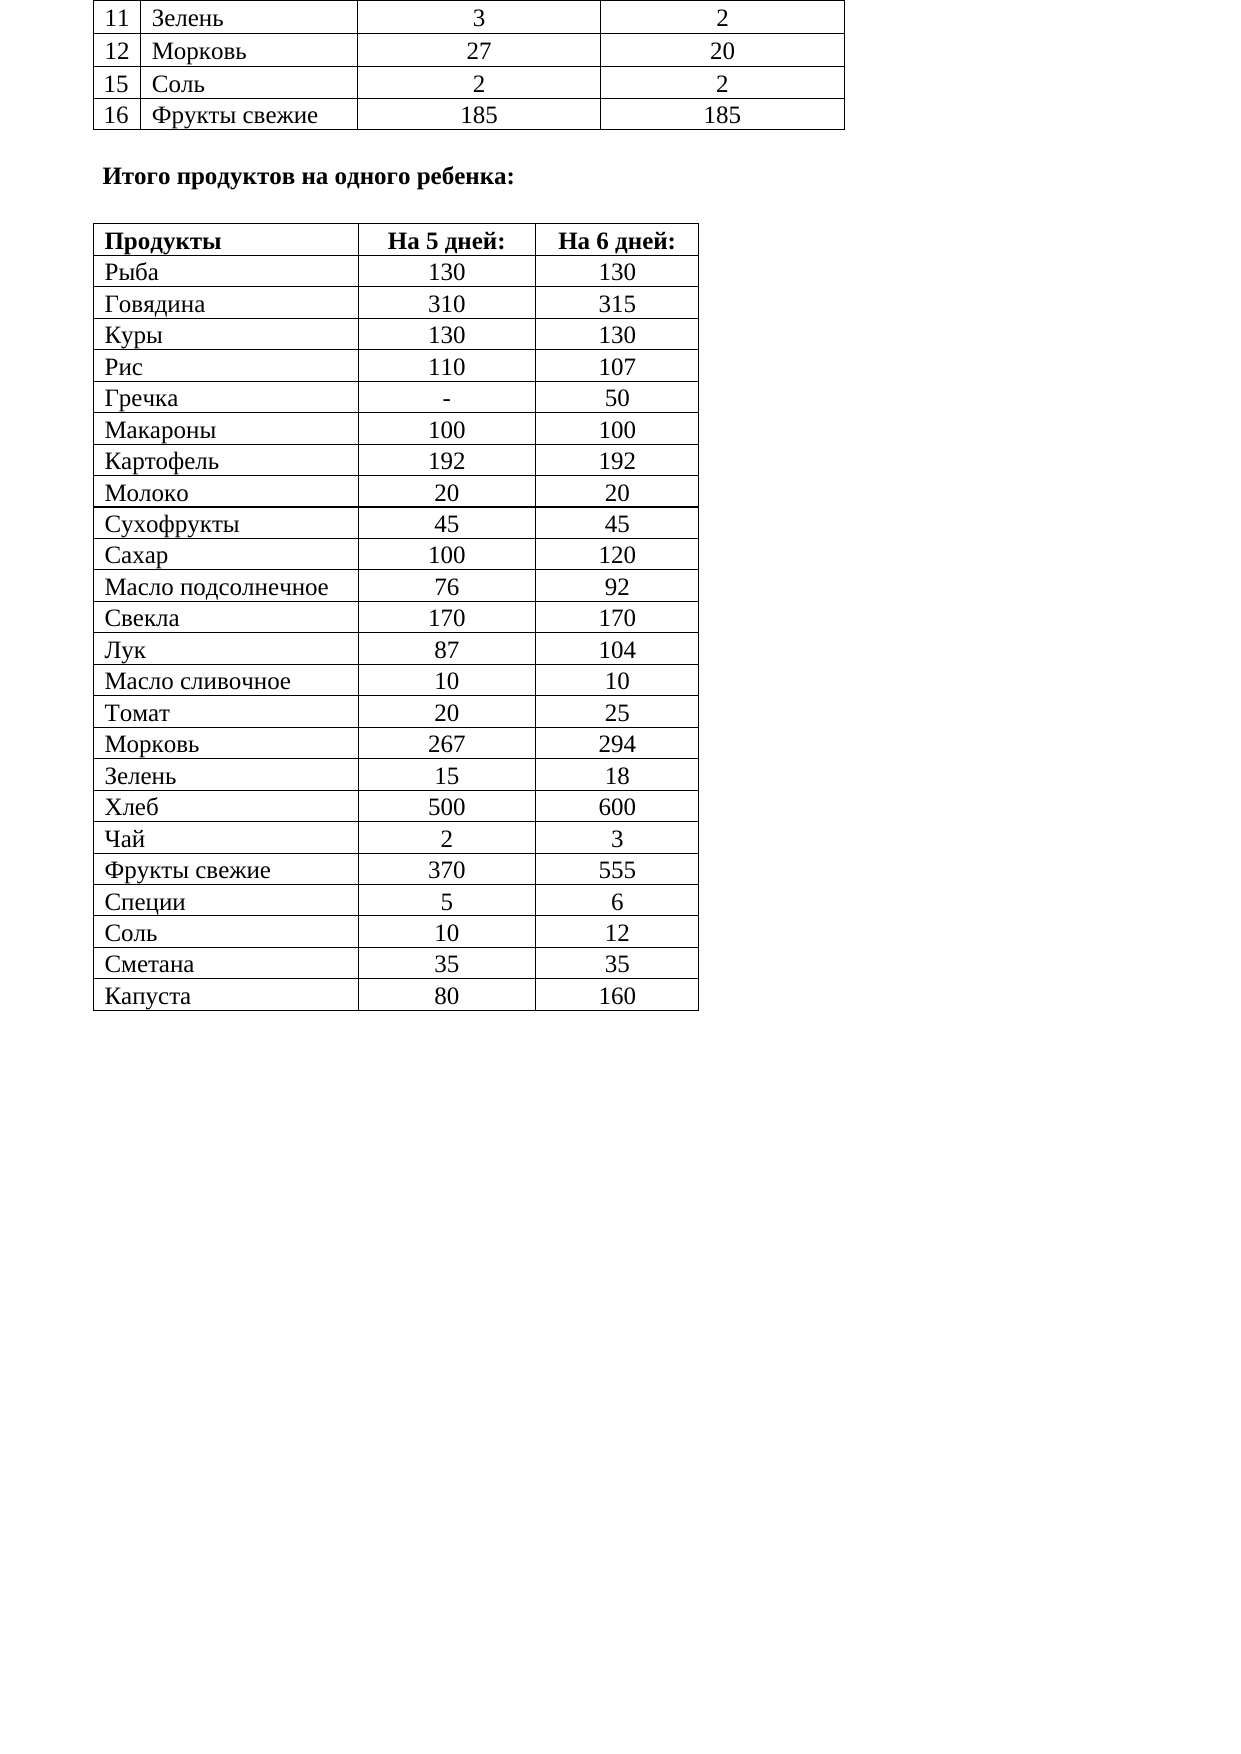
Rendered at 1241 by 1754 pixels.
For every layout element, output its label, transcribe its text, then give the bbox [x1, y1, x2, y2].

table_cell Специи [94, 885, 358, 915]
table_cell 315 [536, 287, 698, 318]
table_cell Фрукты свежие [94, 854, 358, 884]
table_cell Картофель [94, 445, 358, 475]
table_cell 120 [536, 539, 698, 569]
table_cell Капуста [94, 979, 358, 1010]
table_cell 185 [358, 99, 600, 129]
table_cell Лук [94, 633, 358, 664]
table_cell Рис [94, 350, 358, 381]
table_cell 100 [536, 413, 698, 443]
table_cell 107 [536, 350, 698, 381]
table_cell 92 [536, 570, 698, 601]
table_cell 20 [359, 476, 535, 506]
table_cell Зелень [94, 759, 358, 789]
table_cell 18 [536, 759, 698, 789]
table_cell 20 [359, 696, 535, 727]
table_cell 130 [536, 319, 698, 349]
table_cell Сметана [94, 948, 358, 978]
table_cell Фрукты свежие [141, 99, 357, 129]
table_cell Морковь [94, 728, 358, 758]
table_cell Сахар [94, 539, 358, 569]
table_cell 130 [536, 256, 698, 286]
table_header Продукты [94, 224, 358, 255]
text Итого продуктов на одного ребенка: [102, 161, 1122, 190]
table_cell 12 [94, 34, 140, 66]
table_cell 2 [358, 67, 600, 98]
table_cell Масло сливочное [94, 665, 358, 695]
table_cell Говядина [94, 287, 358, 318]
table_cell 45 [536, 508, 698, 538]
table_cell 130 [359, 256, 535, 286]
table_cell 600 [536, 791, 698, 821]
table_cell Масло подсолнечное [94, 570, 358, 601]
table_cell Соль [94, 916, 358, 947]
table_cell 20 [536, 476, 698, 506]
table_cell Макароны [94, 413, 358, 443]
table_cell Морковь [141, 34, 357, 66]
table_cell 10 [359, 916, 535, 947]
table_cell 20 [601, 34, 844, 66]
table_cell - [359, 382, 535, 412]
table_cell 100 [359, 413, 535, 443]
table_cell 16 [94, 99, 140, 129]
table_cell 294 [536, 728, 698, 758]
table_cell Куры [94, 319, 358, 349]
table_cell Зелень [141, 1, 357, 33]
table_cell 104 [536, 633, 698, 664]
table_cell 35 [359, 948, 535, 978]
table_cell 2 [359, 822, 535, 852]
table_cell 10 [536, 665, 698, 695]
table_cell 192 [359, 445, 535, 475]
table_cell 170 [359, 602, 535, 632]
table_cell Хлеб [94, 791, 358, 821]
table_cell 76 [359, 570, 535, 601]
table_cell 12 [536, 916, 698, 947]
table_cell 10 [359, 665, 535, 695]
table_cell 25 [536, 696, 698, 727]
table_cell Рыба [94, 256, 358, 286]
table_cell 192 [536, 445, 698, 475]
table_cell 11 [94, 1, 140, 33]
table_cell 80 [359, 979, 535, 1010]
table_cell Гречка [94, 382, 358, 412]
table_cell Свекла [94, 602, 358, 632]
table_header На 6 дней: [536, 224, 698, 255]
table_cell 130 [359, 319, 535, 349]
table_cell 27 [358, 34, 600, 66]
table_cell 185 [601, 99, 844, 129]
table_cell 50 [536, 382, 698, 412]
table_cell 100 [359, 539, 535, 569]
table_header На 5 дней: [359, 224, 535, 255]
table_cell 87 [359, 633, 535, 664]
table_cell 5 [359, 885, 535, 915]
table_cell 170 [536, 602, 698, 632]
table_cell Молоко [94, 476, 358, 506]
table_cell Соль [141, 67, 357, 98]
table_cell 555 [536, 854, 698, 884]
table_cell 3 [358, 1, 600, 33]
table_cell 15 [94, 67, 140, 98]
table_cell 35 [536, 948, 698, 978]
table_cell 6 [536, 885, 698, 915]
table_cell Томат [94, 696, 358, 727]
table_cell Сухофрукты [94, 508, 358, 538]
table_cell 370 [359, 854, 535, 884]
table_cell 3 [536, 822, 698, 852]
table_cell 267 [359, 728, 535, 758]
table_cell 45 [359, 508, 535, 538]
table_cell 310 [359, 287, 535, 318]
table_cell 15 [359, 759, 535, 789]
table_cell 160 [536, 979, 698, 1010]
table_cell 110 [359, 350, 535, 381]
table_cell 500 [359, 791, 535, 821]
table_cell 2 [601, 67, 844, 98]
table_cell Чай [94, 822, 358, 852]
table_cell 2 [601, 1, 844, 33]
